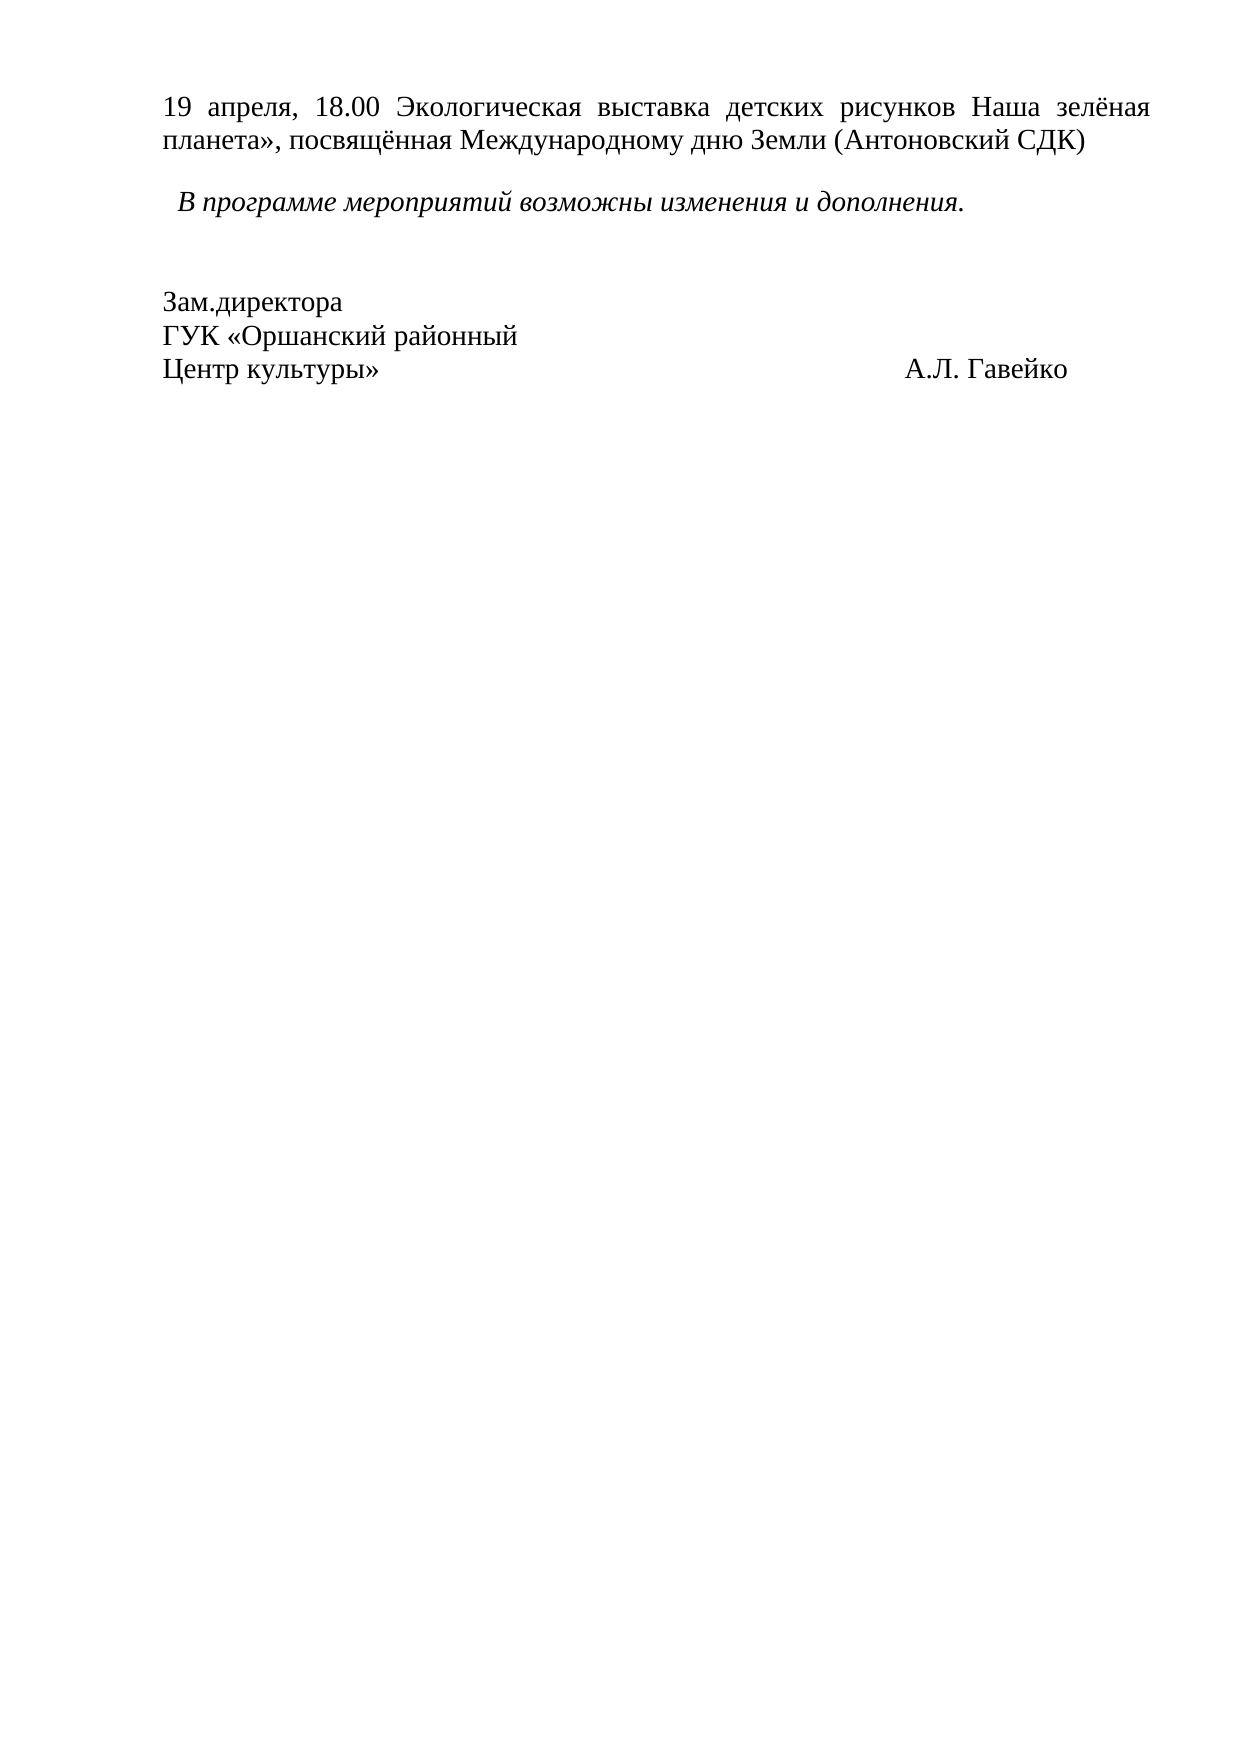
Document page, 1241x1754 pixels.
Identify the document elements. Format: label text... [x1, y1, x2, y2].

text ГУК «Оршанский районный [162, 318, 1152, 351]
text 19 апреля, 18.00 Экологическая выставка детских рисунков Наша зелёная планета», посвящённая Международному дню Земли (Антоновский СДК) [162, 89, 1152, 156]
text Центр культуры» А.Л. Гавейко [162, 351, 1152, 385]
text Зам.директора [162, 284, 1152, 318]
text В программе мероприятий возможны изменения и дополнения. [148, 184, 1152, 217]
